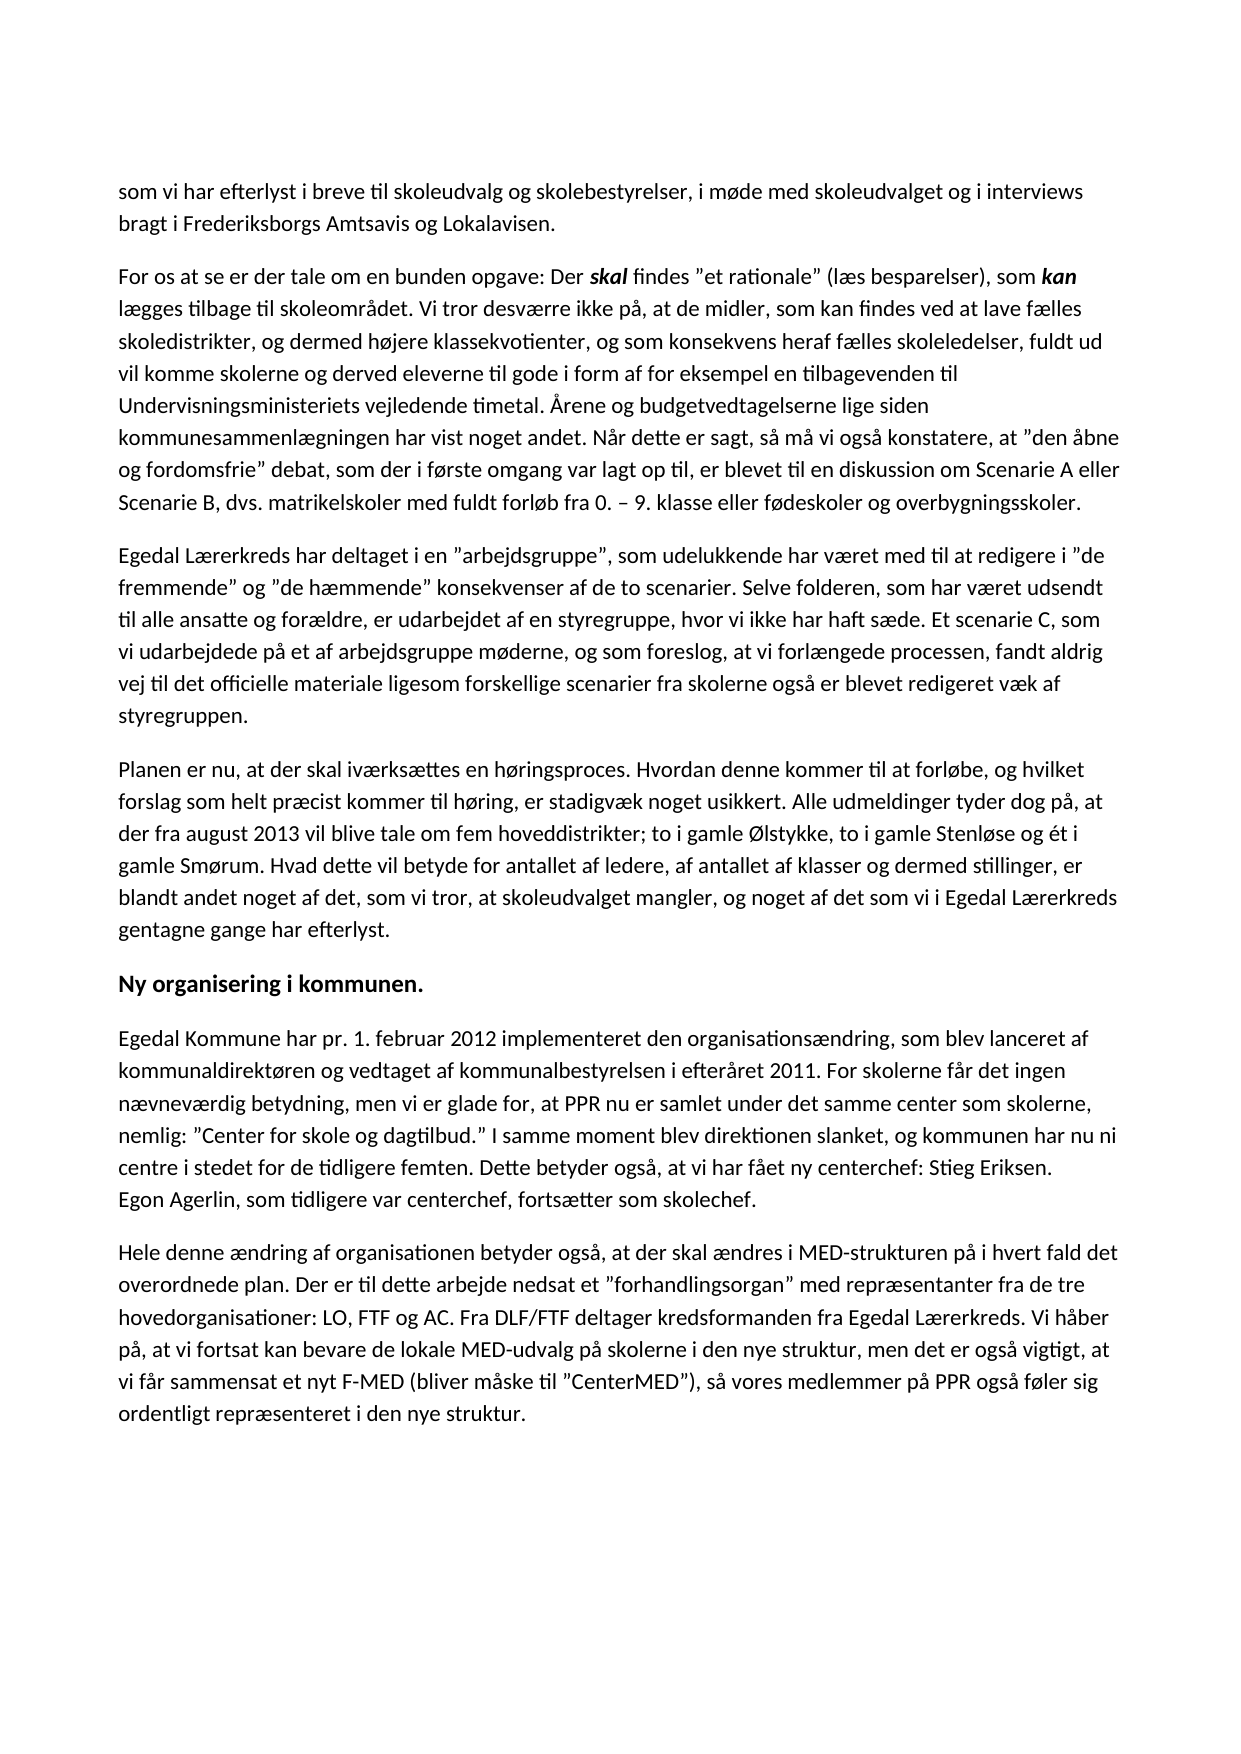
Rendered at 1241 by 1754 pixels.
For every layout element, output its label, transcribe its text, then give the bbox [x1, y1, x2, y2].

text For os at se er der tale om en bunden opgave: Der skal findes ”et rationale” (læs besparelser), som kan lægges tilbage til skoleområdet. Vi tror desværre ikke på, at de midler, som kan findes ved at lave fælles skoledistrikter, og dermed højere klassekvotienter, og som konsekvens heraf fælles skoleledelser, fuldt ud vil komme skolerne og derved eleverne til gode i form af for eksempel en tilbagevenden til Undervisningsministeriets vejledende timetal. Årene og budgetvedtagelserne lige siden kommunesammenlægningen har vist noget andet. Når dette er sagt, så må vi også konstatere, at ”den åbne og fordomsfrie” debat, som der i første omgang var lagt op til, er blevet til en diskussion om Scenarie A eller Scenarie B, dvs. matrikelskoler med fuldt forløb fra 0. – 9. klasse eller fødeskoler og overbygningsskoler. [118, 262, 1122, 516]
text Egedal Kommune har pr. 1. februar 2012 implementeret den organisationsændring, som blev lanceret af kommunaldirektøren og vedtaget af kommunalbestyrelsen i efteråret 2011. For skolerne får det ingen nævneværdig betydning, men vi er glade for, at PPR nu er samlet under det samme center som skolerne, nemlig: ”Center for skole og dagtilbud.” I samme moment blev direktionen slanket, og kommunen har nu ni centre i stedet for de tidligere femten. Dette betyder også, at vi har fået ny centerchef: Stieg Eriksen. Egon Agerlin, som tidligere var centerchef, fortsætter som skolechef. [118, 1024, 1122, 1213]
text Egedal Lærerkreds har deltaget i en ”arbejdsgruppe”, som udelukkende har været med til at redigere i ”de fremmende” og ”de hæmmende” konsekvenser af de to scenarier. Selve folderen, som har været udsendt til alle ansatte og forældre, er udarbejdet af en styregruppe, hvor vi ikke har haft sæde. Et scenarie C, som vi udarbejdede på et af arbejdsgruppe møderne, og som foreslog, at vi forlængede processen, fandt aldrig vej til det officielle materiale ligesom forskellige scenarier fra skolerne også er blevet redigeret væk af styregruppen. [118, 541, 1122, 730]
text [118, 177, 1122, 237]
text Ny organisering i kommunen. [118, 969, 1122, 999]
text Planen er nu, at der skal iværksættes en høringsproces. Hvordan denne kommer til at forløbe, og hvilket forslag som helt præcist kommer til høring, er stadigvæk noget usikkert. Alle udmeldinger tyder dog på, at der fra august 2013 vil blive tale om fem hoveddistrikter; to i gamle Ølstykke, to i gamle Stenløse og ét i gamle Smørum. Hvad dette vil betyde for antallet af ledere, af antallet af klasser og dermed stillinger, er blandt andet noget af det, som vi tror, at skoleudvalget mangler, og noget af det som vi i Egedal Lærerkreds gentagne gange har efterlyst. [118, 755, 1122, 944]
text Hele denne ændring af organisationen betyder også, at der skal ændres i MED-strukturen på i hvert fald det overordnede plan. Der er til dette arbejde nedsat et ”forhandlingsorgan” med repræsentanter fra de tre hovedorganisationer: LO, FTF og AC. Fra DLF/FTF deltager kredsformanden fra Egedal Lærerkreds. Vi håber på, at vi fortsat kan bevare de lokale MED-udvalg på skolerne i den nye struktur, men det er også vigtigt, at vi får sammensat et nyt F-MED (bliver måske til ”CenterMED”), så vores medlemmer på PPR også føler sig ordentligt repræsenteret i den nye struktur. [118, 1238, 1122, 1427]
